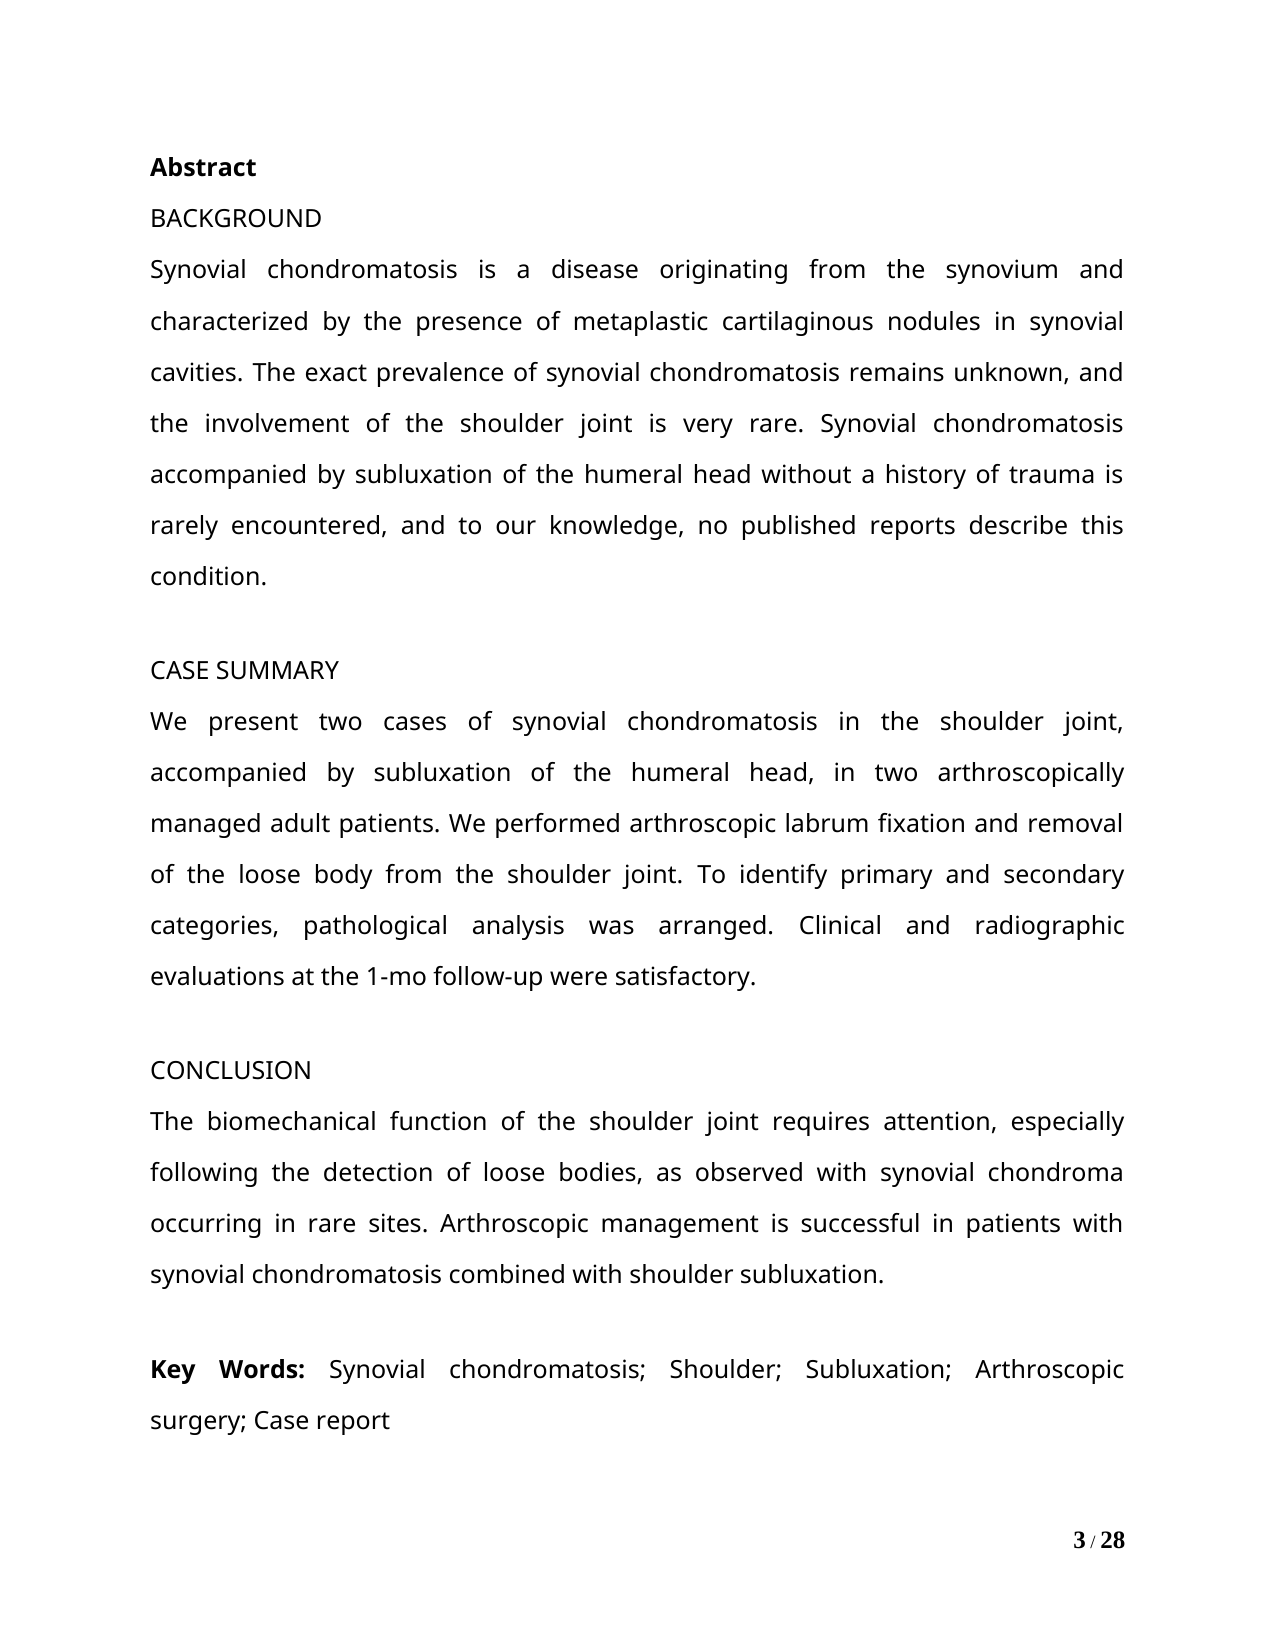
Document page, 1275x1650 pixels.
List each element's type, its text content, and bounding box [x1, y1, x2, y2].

text We present two cases of synovial chondromatosis in the shoulder joint, accompanied by subluxation of the humeral head, in two arthroscopically managed adult patients. We performed arthroscopic labrum fixation and removal of the loose body from the shoulder joint. To identify primary and secondary categories, pathological analysis was arranged. Clinical and radiographic evaluations at the 1-mo follow-up were satisfactory. [150, 703, 1125, 993]
text Abstract [150, 150, 1125, 184]
text CASE SUMMARY [150, 652, 1125, 687]
text Synovial chondromatosis is a disease originating from the synovium and characterized by the presence of metaplastic cartilaginous nodules in synovial cavities. The exact prevalence of synovial chondromatosis remains unknown, and the involvement of the shoulder joint is very rare. Synovial chondromatosis accompanied by subluxation of the humeral head without a history of trauma is rarely encountered, and to our knowledge, no published reports describe this condition. [150, 252, 1125, 592]
text Key Words: Synovial chondromatosis; Shoulder; Subluxation; Arthroscopic surgery; Case report [150, 1351, 1125, 1436]
text CONCLUSION [150, 1053, 1125, 1087]
text BACKGROUND [150, 201, 1125, 235]
text The biomechanical function of the shoulder joint requires attention, especially following the detection of loose bodies, as observed with synovial chondroma occurring in rare sites. Arthroscopic management is successful in patients with synovial chondromatosis combined with shoulder subluxation. [150, 1104, 1125, 1291]
